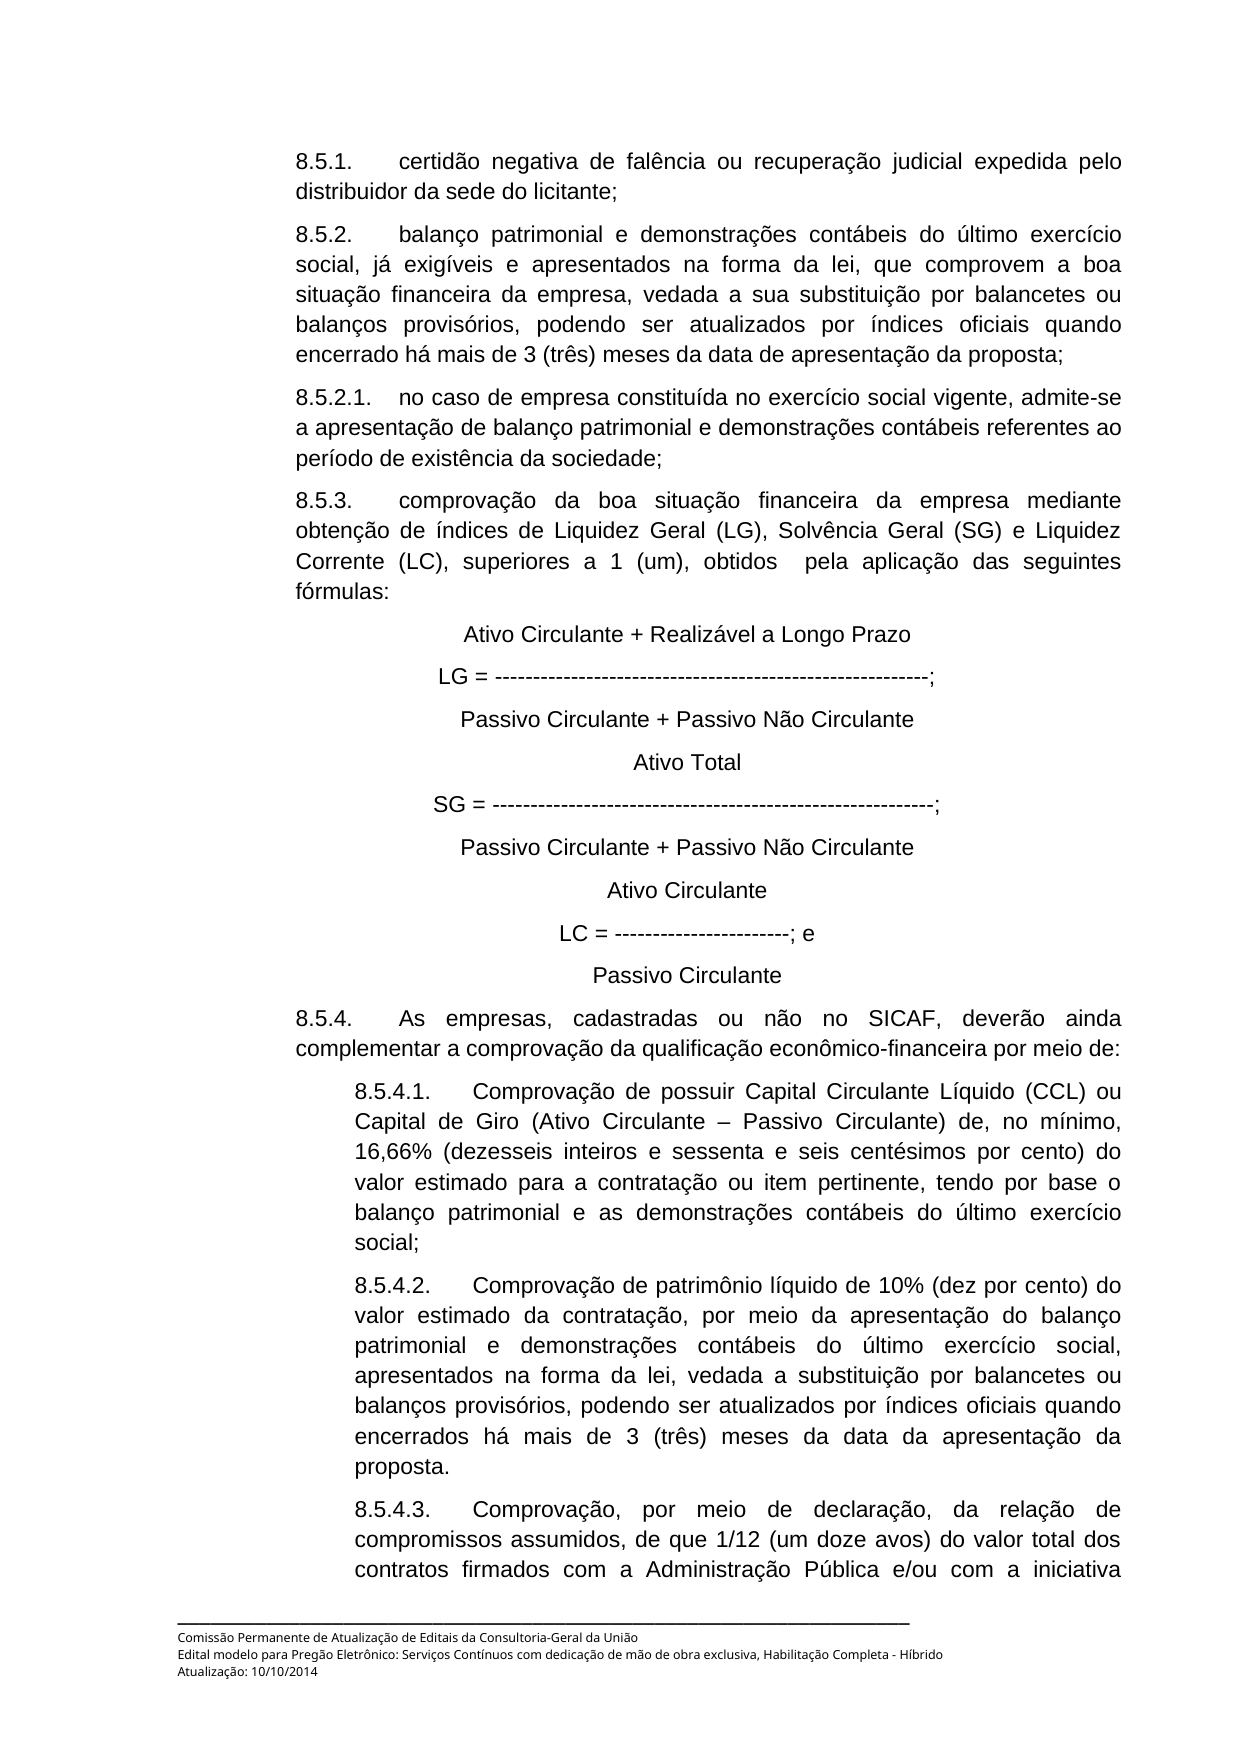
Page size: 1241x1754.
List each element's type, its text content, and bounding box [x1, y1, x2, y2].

text Passivo Circulante [252, 962, 1122, 989]
text Passivo Circulante + Passivo Não Circulante [252, 706, 1122, 732]
text Ativo Circulante [252, 877, 1122, 903]
list Comprovação de possuir Capital Circulante Líquido (CCL) ou Capital de Giro (Ativo Circulante – Passivo Circulante) de, no mínimo, 16,66% (dezesseis inteiros e sessenta e seis centésimos por cento) do valor estimado para a contratação ou item pertinente, tendo por base o balanço patrimonial e as demonstrações contábeis do último exercício social; [354, 1078, 1122, 1255]
list balanço patrimonial e demonstrações contábeis do último exercício social, já exigíveis e apresentados na forma da lei, que comprovem a boa situação financeira da empresa, vedada a sua substituição por balancetes ou balanços provisórios, podendo ser atualizados por índices oficiais quando encerrado há mais de 3 (três) meses da data de apresentação da proposta; [295, 221, 1122, 368]
text LC = -----------------------; e [252, 919, 1122, 946]
text LG = ---------------------------------------------------------; [252, 663, 1122, 690]
text Ativo Circulante + Realizável a Longo Prazo [252, 621, 1122, 647]
text Ativo Total [252, 749, 1122, 775]
list As empresas, cadastradas ou não no SICAF, deverão ainda complementar a comprovação da qualificação econômico-financeira por meio de: [295, 1005, 1122, 1062]
text Passivo Circulante + Passivo Não Circulante [252, 834, 1122, 861]
text SG = ----------------------------------------------------------; [252, 791, 1122, 818]
list certidão negativa de falência ou recuperação judicial expedida pelo distribuidor da sede do licitante; [295, 148, 1122, 204]
list comprovação da boa situação financeira da empresa mediante obtenção de índices de Liquidez Geral (LG), Solvência Geral (SG) e Liquidez Corrente (LC), superiores a 1 (um), obtidos pela aplicação das seguintes fórmulas: [295, 487, 1122, 604]
list no caso de empresa constituída no exercício social vigente, admite-se a apresentação de balanço patrimonial e demonstrações contábeis referentes ao período de existência da sociedade; [295, 384, 1122, 471]
list Comprovação de patrimônio líquido de 10% (dez por cento) do valor estimado da contratação, por meio da apresentação do balanço patrimonial e demonstrações contábeis do último exercício social, apresentados na forma da lei, vedada a substituição por balancetes ou balanços provisórios, podendo ser atualizados por índices oficiais quando encerrados há mais de 3 (três) meses da data da apresentação da proposta. [354, 1272, 1122, 1479]
